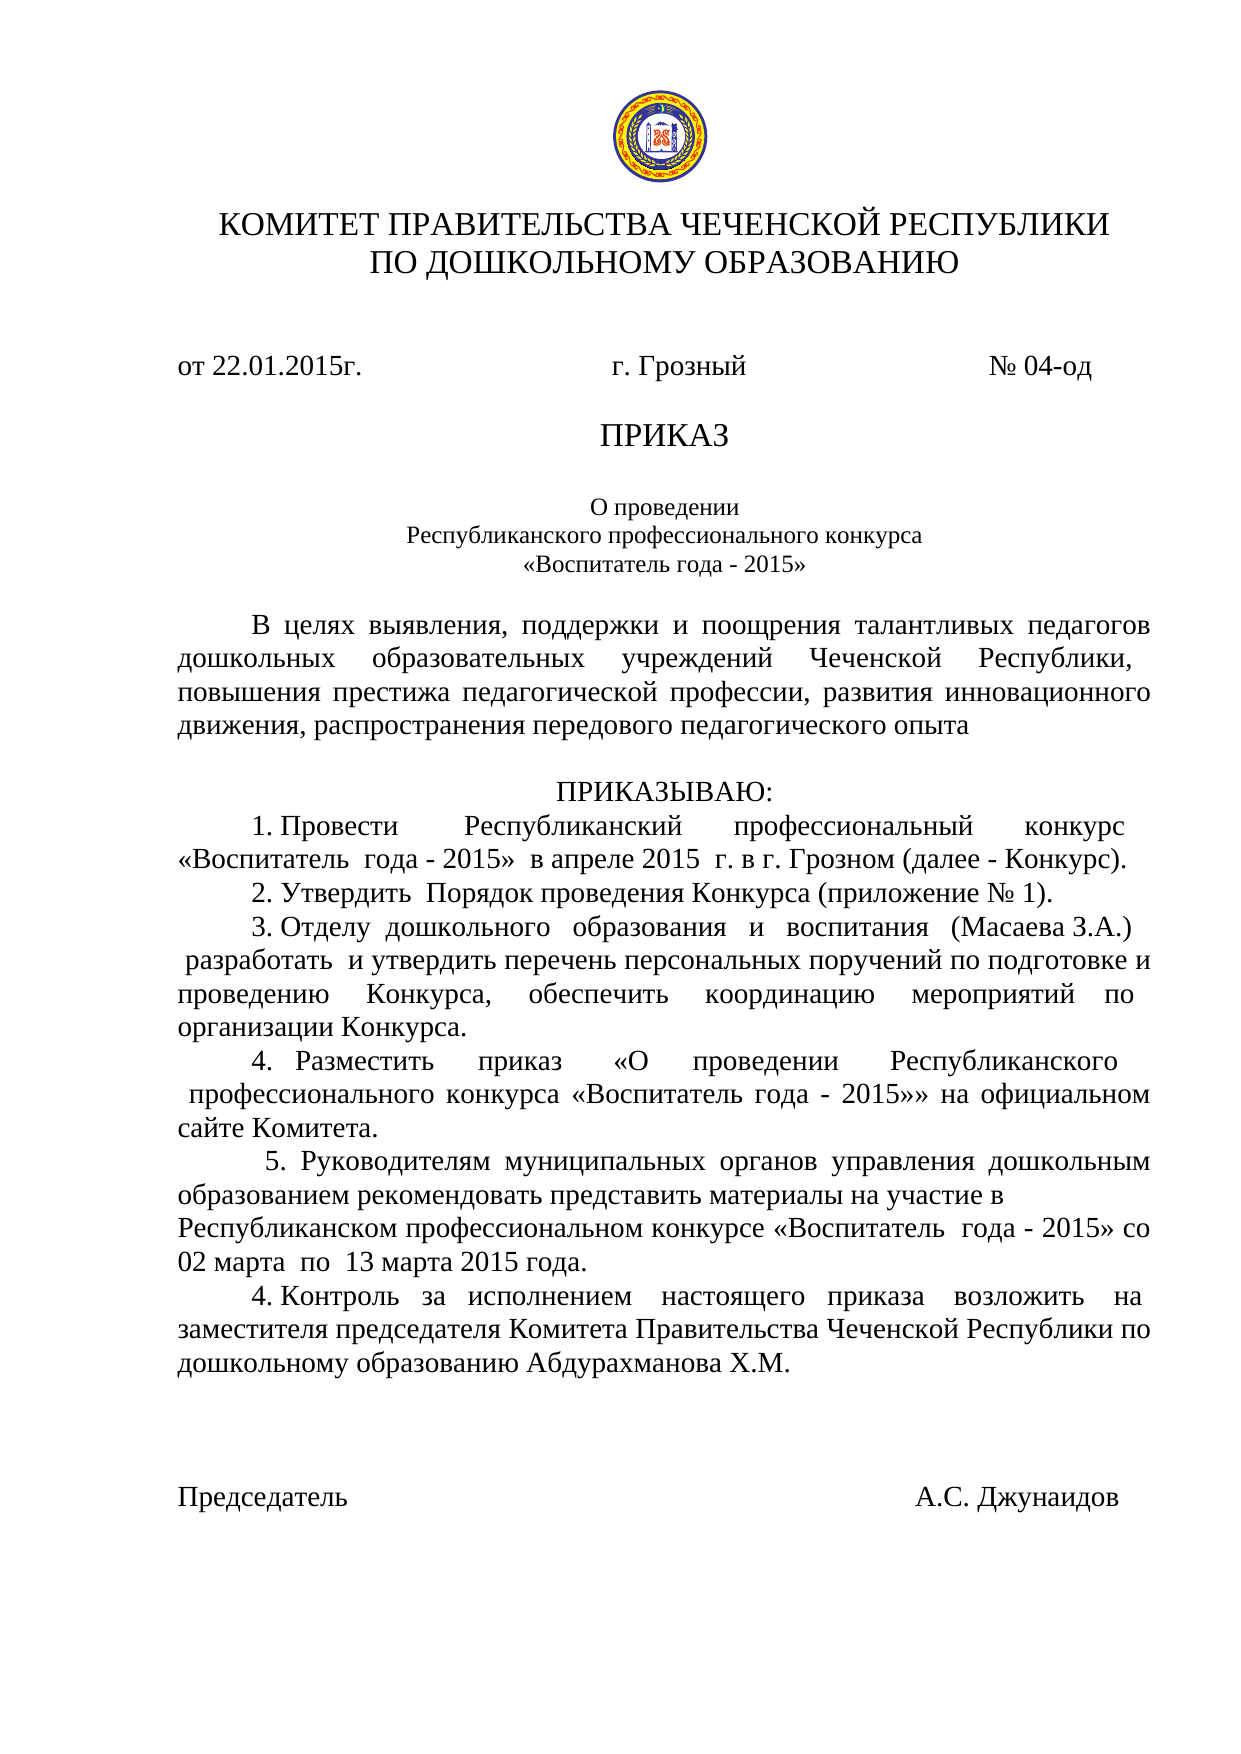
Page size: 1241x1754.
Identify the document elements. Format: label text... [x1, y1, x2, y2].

text заместителя председателя Комитета Правительства Чеченской Республики по дошкольному образованию Абдурахманова Х.М. [177, 1311, 1152, 1378]
text повышения престижа педагогической профессии, развития инновационного движения, распространения передового педагогического опыта [177, 674, 1152, 741]
text профессионального конкурса «Воспитатель года - 2015»» на официальном сайте Комитета. [177, 1076, 1152, 1143]
text ПО ДОШКОЛЬНОМУ ОБРАЗОВАНИЮ [177, 243, 1152, 281]
text Республиканском профессиональном конкурсе «Воспитатель года - 2015» со 02 марта по 13 марта 2015 года. [177, 1211, 1152, 1278]
text Республиканского профессионального конкурса [177, 521, 1152, 549]
text разработать и утвердить перечень персональных поручений по подготовке и проведению Конкурса, обеспечить координацию мероприятий по [177, 942, 1152, 1009]
text Председатель А.С. Джунаидов [177, 1479, 1152, 1512]
text организации Конкурса. [177, 1009, 1152, 1043]
text «Воспитатель года - 2015» [177, 549, 1152, 578]
text 4. Разместить приказ «О проведении Республиканского [177, 1043, 1152, 1076]
text 1. Провести Республиканский профессиональный конкурс [177, 808, 1152, 842]
text 5. Руководителям муниципальных органов управления дошкольным образованием рекомендовать представить материалы на участие в [177, 1143, 1152, 1211]
text 2. Утвердить Порядок проведения Конкурса (приложение № 1). [177, 875, 1152, 909]
text ПРИКАЗ [177, 415, 1152, 453]
text 3. Отделу дошкольного образования и воспитания (Масаева З.А.) [177, 909, 1152, 942]
text ПРИКАЗЫВАЮ: [177, 774, 1152, 808]
text КОМИТЕТ ПРАВИТЕЛЬСТВА ЧЕЧЕНСКОЙ РЕСПУБЛИКИ [177, 204, 1152, 243]
text В целях выявления, поддержки и поощрения талантливых педагогов дошкольных образовательных учреждений Чеченской Республики, [177, 607, 1152, 674]
text О проведении [177, 492, 1152, 521]
text от 22.01.2015г. г. Грозный № 04-од [177, 348, 1152, 382]
text «Воспитатель года - 2015» в апреле 2015 г. в г. Грозном (далее - Конкурс). [177, 842, 1152, 875]
text 4. Контроль за исполнением настоящего приказа возложить на [177, 1278, 1152, 1311]
